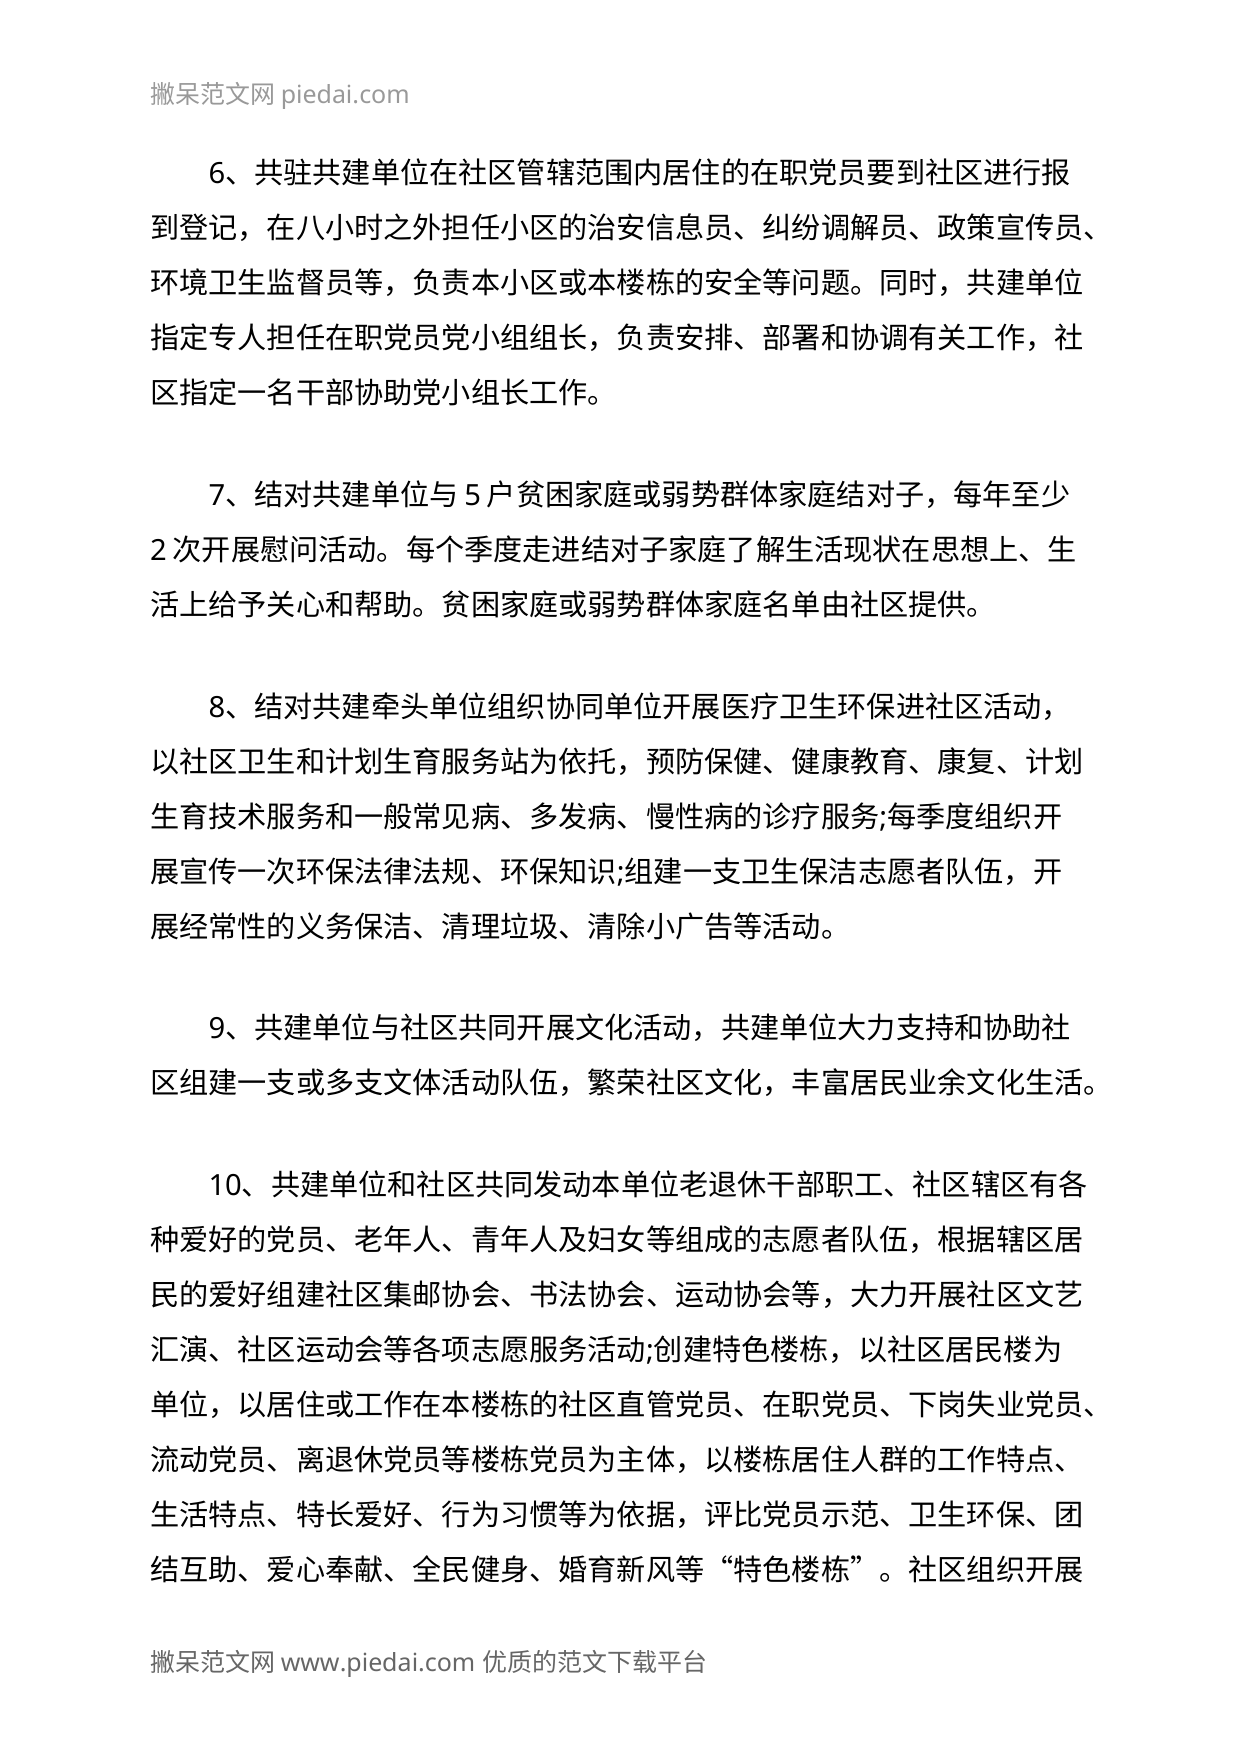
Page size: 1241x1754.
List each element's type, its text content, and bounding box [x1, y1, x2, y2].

text 9、共建单位与社区共同开展文化活动，共建单位大力支持和协助社区组建一支或多支文体活动队伍，繁荣社区文化，丰富居民业余文化生活。 [150, 1005, 1090, 1102]
text 7、结对共建单位与5户贫困家庭或弱势群体家庭结对子，每年至少2次开展慰问活动。每个季度走进结对子家庭了解生活现状在思想上、生活上给予关心和帮助。贫困家庭或弱势群体家庭名单由社区提供。 [150, 471, 1090, 624]
text 8、结对共建牵头单位组织协同单位开展医疗卫生环保进社区活动，以社区卫生和计划生育服务站为依托，预防保健、健康教育、康复、计划生育技术服务和一般常见病、多发病、慢性病的诊疗服务;每季度组织开展宣传一次环保法律法规、环保知识;组建一支卫生保洁志愿者队伍，开展经常性的义务保洁、清理垃圾、清除小广告等活动。 [150, 683, 1090, 945]
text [150, 1162, 1090, 1588]
text 6、共驻共建单位在社区管辖范围内居住的在职党员要到社区进行报到登记，在八小时之外担任小区的治安信息员、纠纷调解员、政策宣传员、环境卫生监督员等，负责本小区或本楼栋的安全等问题。同时，共建单位指定专人担任在职党员党小组组长，负责安排、部署和协调有关工作，社区指定一名干部协助党小组长工作。 [150, 150, 1090, 412]
